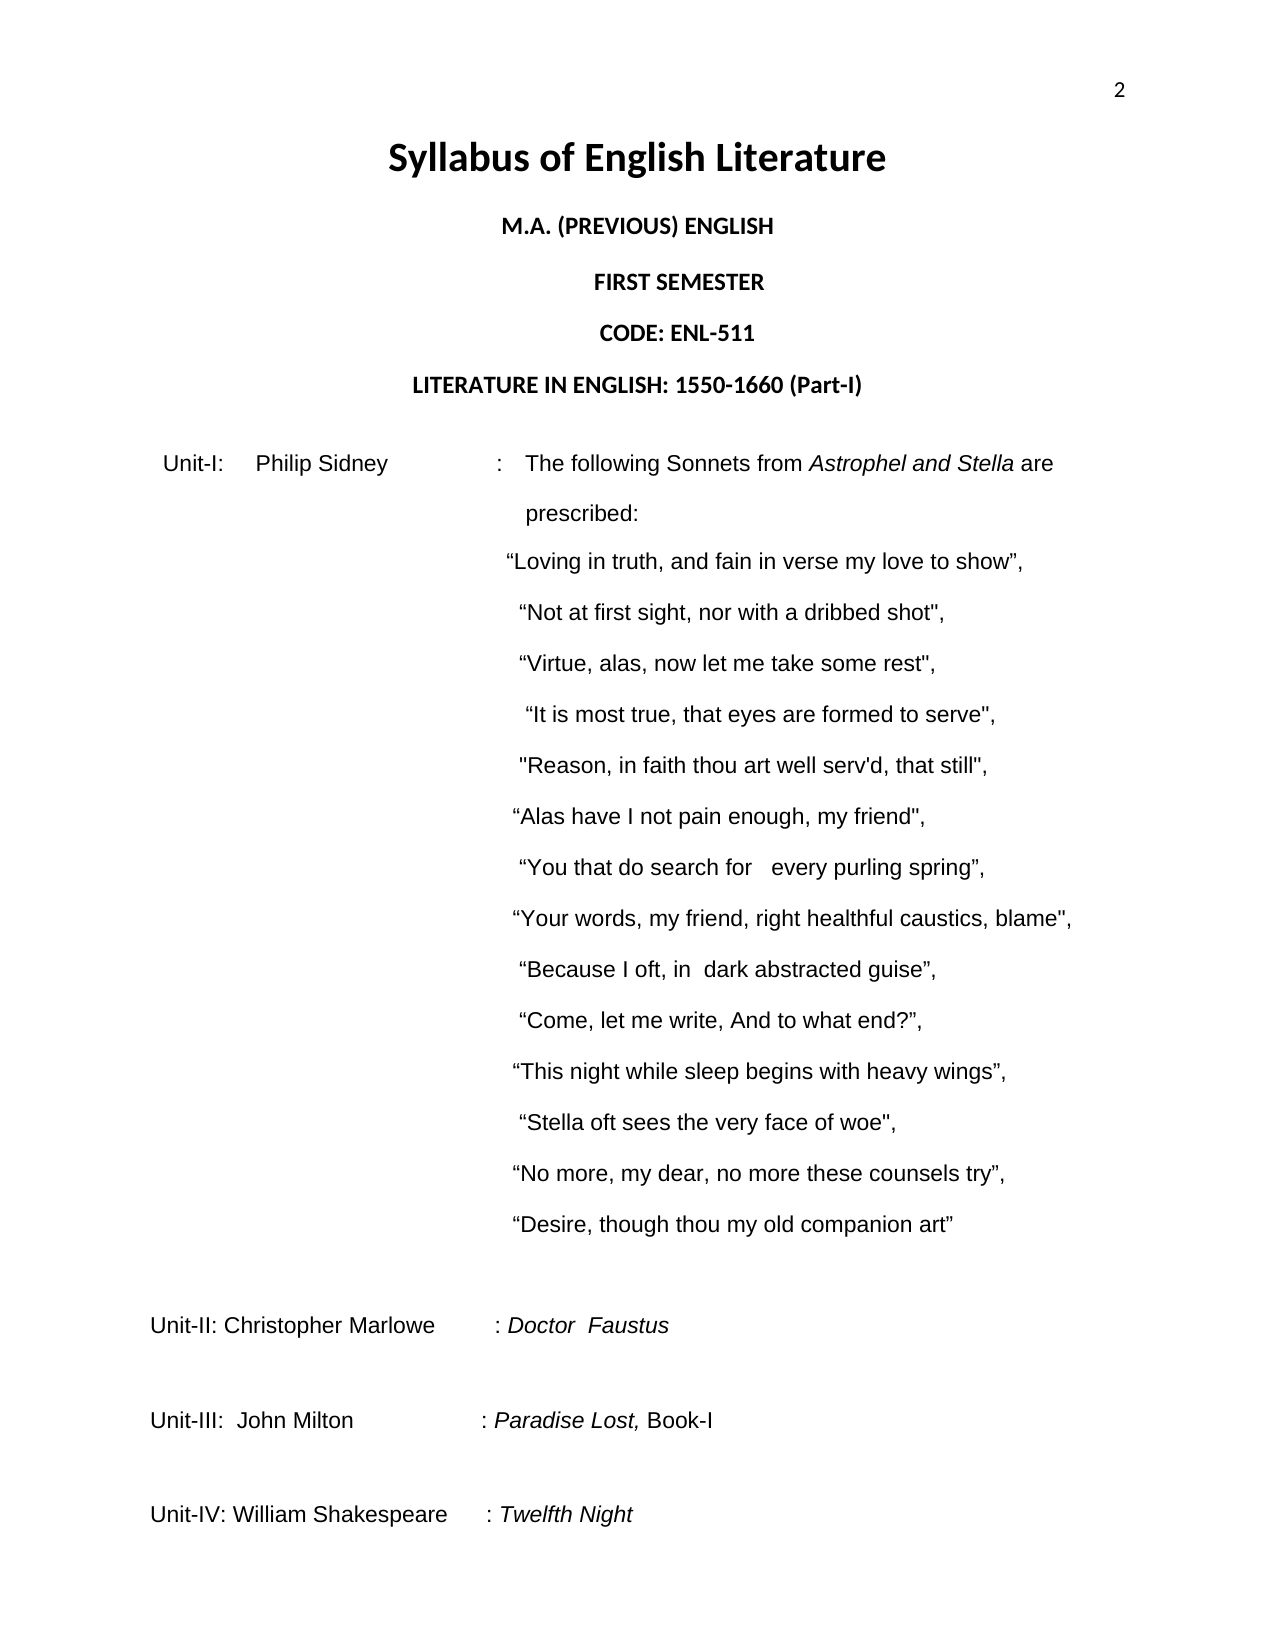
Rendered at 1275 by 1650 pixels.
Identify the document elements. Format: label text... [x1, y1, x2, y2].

text “Not at first sight, nor with a dribbed shot", [225, 599, 1125, 625]
text “Desire, though thou my old companion art” [150, 1211, 1125, 1238]
text prescribed: [150, 498, 1125, 527]
text “This night while sleep begins with heavy wings”, [150, 1058, 1125, 1084]
text “Stella oft sees the very face of woe", [150, 1109, 1125, 1136]
text "Reason, in faith thou art well serv'd, that still", [150, 752, 1125, 778]
text Unit-III: John Milton : Paradise Lost, Book-I [150, 1407, 1125, 1433]
text “Loving in truth, and fain in verse my love to show”, [150, 548, 1125, 574]
text CODE: ENL-511 [225, 317, 1125, 348]
text M.A. (PREVIOUS) ENGLISH [150, 210, 1125, 241]
text “You that do search for every purling spring”, [150, 854, 1125, 880]
text “Alas have I not pain enough, my friend", [150, 803, 1125, 829]
text LITERATURE IN ENGLISH: 1550-1660 (Part-I) [150, 369, 1125, 399]
text “Come, let me write, And to what end?”, [150, 1007, 1125, 1033]
text “Your words, my friend, right healthful caustics, blame", [150, 905, 1125, 931]
text “Because I oft, in dark abstracted guise”, [150, 956, 1125, 982]
text Unit-I: Philip Sidney : The following Sonnets from Astrophel and Stella are [150, 448, 1125, 477]
text “No more, my dear, no more these counsels try”, [150, 1160, 1125, 1187]
text Syllabus of English Literature [150, 131, 1125, 182]
text “It is most true, that eyes are formed to serve", [150, 701, 1125, 727]
text “Virtue, alas, now let me take some rest", [188, 650, 1125, 676]
text Unit-IV: William Shakespeare : Twelfth Night [150, 1501, 1125, 1527]
text Unit-II: Christopher Marlowe : Doctor Faustus [150, 1312, 1125, 1338]
text FIRST SEMESTER [300, 266, 1125, 297]
